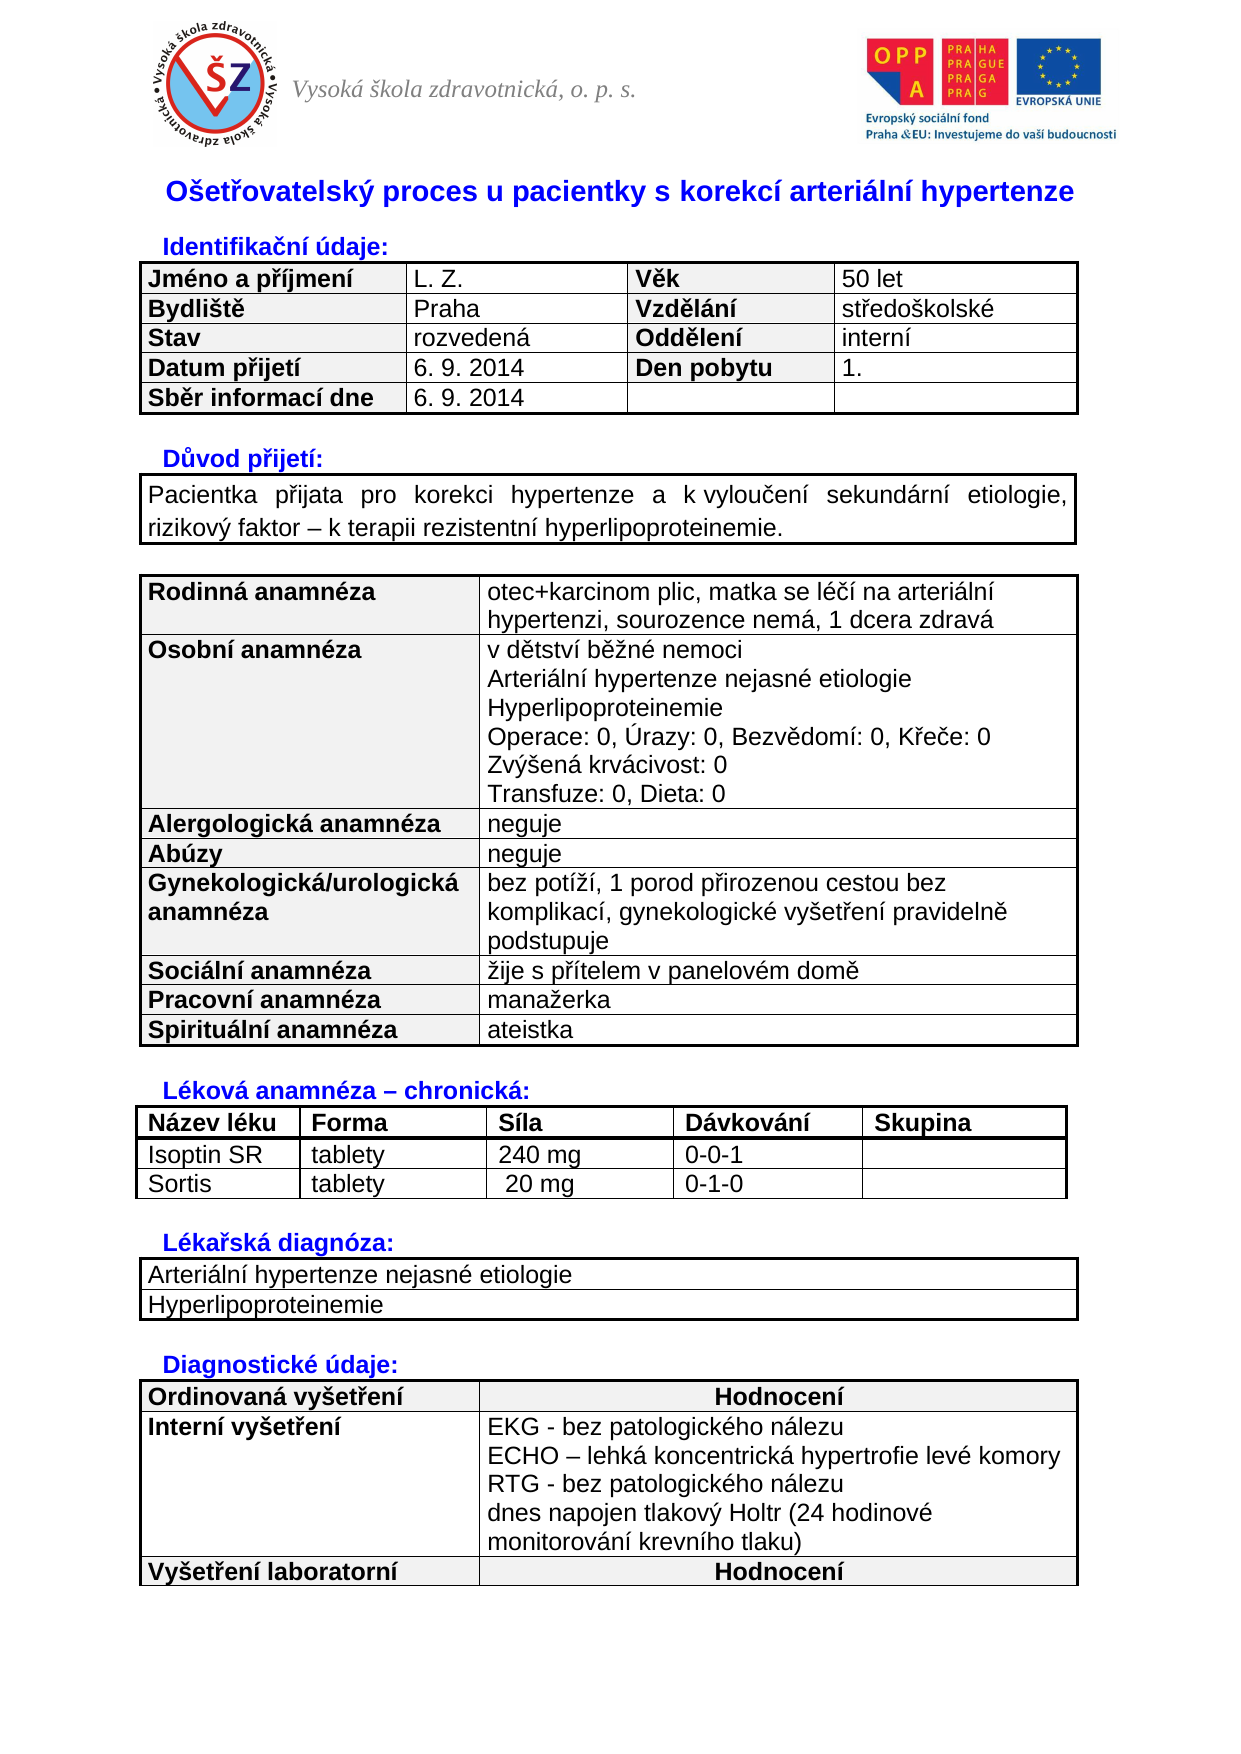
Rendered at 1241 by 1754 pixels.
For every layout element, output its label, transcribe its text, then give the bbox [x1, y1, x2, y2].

table_cell Hodnocení [480, 1557, 1076, 1585]
table_cell Vyšetření laboratorní [142, 1557, 479, 1585]
table_cell Den pobytu [628, 353, 834, 382]
picture [854, 25, 1122, 147]
table_cell Sběr informací dne [142, 383, 406, 412]
table_cell Sociální anamnéza [142, 956, 479, 984]
table_cell 0-1-0 [674, 1169, 862, 1198]
table_cell Stav [142, 324, 406, 352]
table_cell interní [835, 324, 1076, 352]
table_cell 240 mg [487, 1140, 673, 1168]
table_cell 0-0-1 [674, 1140, 862, 1168]
table_cell [863, 1169, 1065, 1198]
table_header Ordinovaná vyšetření [142, 1382, 479, 1411]
table_header Dávkování [674, 1108, 862, 1136]
table_header Název léku [138, 1108, 299, 1136]
table_cell [863, 1140, 1065, 1168]
table_header Arteriální hypertenze nejasné etiologie [142, 1260, 1076, 1288]
table_header Jméno a příjmení [142, 264, 406, 293]
table_cell Abúzy [142, 839, 479, 867]
subtitle Důvod přijetí: [162, 444, 1093, 472]
table_cell [628, 383, 834, 412]
picture [153, 21, 277, 147]
subtitle Identifikační údaje: [162, 232, 1093, 261]
table_cell Gynekologická/urologická anamnéza [142, 868, 479, 954]
table_cell 20 mg [487, 1169, 673, 1198]
table_header Rodinná anamnéza [142, 577, 479, 634]
table_cell rozvedená [407, 324, 627, 352]
table_cell Vzdělání [628, 294, 834, 322]
table_cell Osobní anamnéza [142, 635, 479, 808]
table_cell neguje [480, 839, 1076, 867]
table_cell bez potíží, 1 porod přirozenou cestou bez komplikací, gynekologické vyšetření pravidelně podstupuje [480, 868, 1076, 954]
text Ošetřovatelský proces u pacientky s korekcí arteriální hypertenze [148, 174, 1093, 208]
table_cell Oddělení [628, 324, 834, 352]
table_header Pacientka přijata pro korekci hypertenze a k vyloučení sekundární etiologie, rizikový faktor – k terapii rezistentní hyperlipoproteinemie. [142, 476, 1074, 542]
table_cell 1. [835, 353, 1076, 382]
table_cell 6. 9. 2014 [407, 383, 627, 412]
table_cell Isoptin SR [138, 1140, 299, 1168]
table_cell žije s přítelem v panelovém domě [480, 956, 1076, 984]
table_cell neguje [480, 809, 1076, 837]
table_cell manažerka [480, 985, 1076, 1014]
table_header otec+karcinom plic, matka se léčí na arteriální hypertenzi, sourozence nemá, 1 dcera zdravá [480, 577, 1076, 634]
table_cell [835, 383, 1076, 412]
table_cell Pracovní anamnéza [142, 985, 479, 1014]
table_cell Sortis [138, 1169, 299, 1198]
table_cell Praha [407, 294, 627, 322]
table_cell Interní vyšetření [142, 1412, 479, 1556]
table_cell tablety [301, 1169, 486, 1198]
table_header Síla [487, 1108, 673, 1136]
table_cell v dětství běžné nemoci Arteriální hypertenze nejasné etiologie Hyperlipoproteinemie Operace: 0, Úrazy: 0, Bezvědomí: 0, Křeče: 0 Zvýšená krvácivost: 0 Transfuze: 0, Dieta: 0 [480, 635, 1076, 808]
table_cell Datum přijetí [142, 353, 406, 382]
table_header 50 let [835, 264, 1076, 293]
table_header Skupina [863, 1108, 1065, 1136]
text Lékařská diagnóza: [162, 1228, 1093, 1257]
table_cell tablety [301, 1140, 486, 1168]
table_cell 6. 9. 2014 [407, 353, 627, 382]
table_cell Spirituální anamnéza [142, 1015, 479, 1044]
table_header L. Z. [407, 264, 627, 293]
table_cell EKG - bez patologického nálezu ECHO – lehká koncentrická hypertrofie levé komory RTG - bez patologického nálezu dnes napojen tlakový Holtr (24 hodinové monitorování krevního tlaku) [480, 1412, 1076, 1556]
table_header Věk [628, 264, 834, 293]
table_header Hodnocení [480, 1382, 1076, 1411]
table_cell středoškolské [835, 294, 1076, 322]
table_cell ateistka [480, 1015, 1076, 1044]
table_cell Hyperlipoproteinemie [142, 1290, 1076, 1318]
text Léková anamnéza – chronická: [162, 1076, 1093, 1104]
table_header Forma [301, 1108, 486, 1136]
table_cell Alergologická anamnéza [142, 809, 479, 837]
subtitle Diagnostické údaje: [162, 1350, 1093, 1379]
table_cell Bydliště [142, 294, 406, 322]
